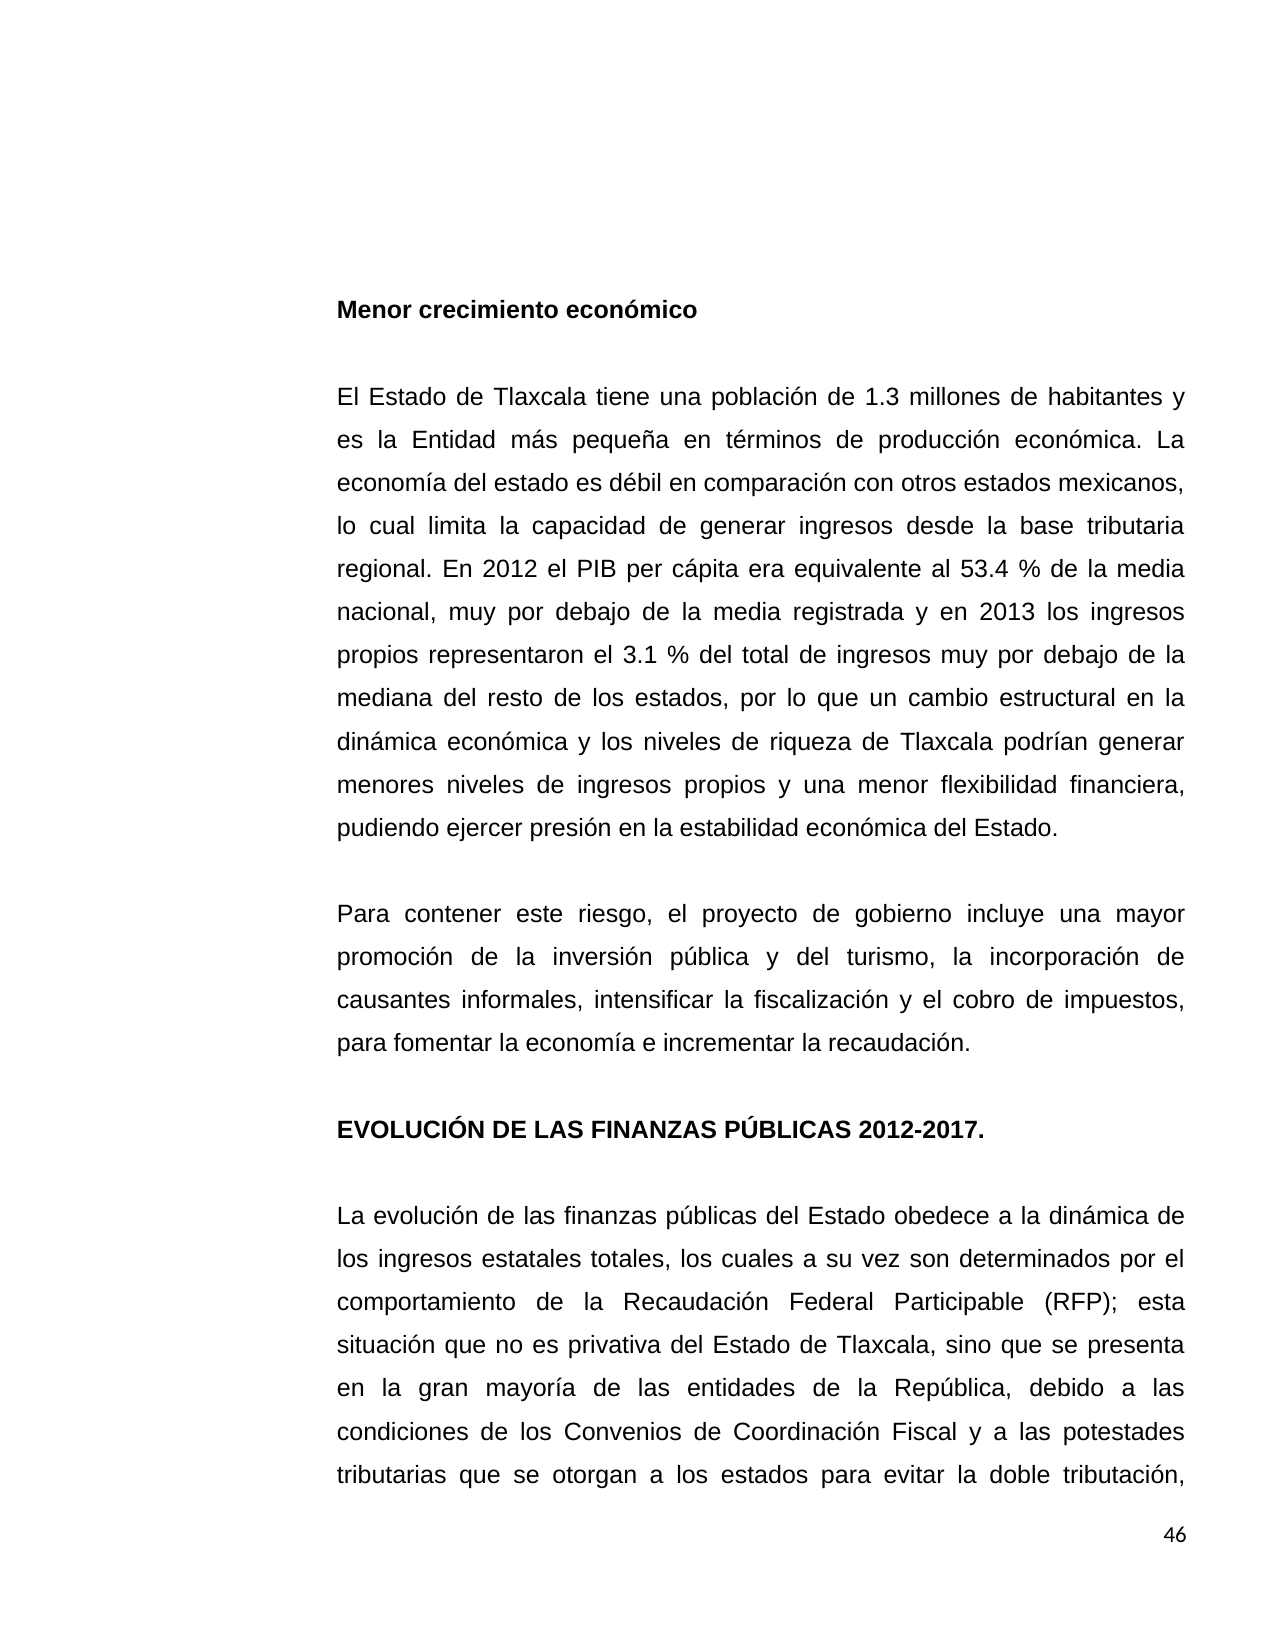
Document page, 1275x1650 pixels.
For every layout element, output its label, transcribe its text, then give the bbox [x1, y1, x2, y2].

text Menor crecimiento económico [337, 295, 1186, 324]
text Para contener este riesgo, el proyecto de gobierno incluye una mayor promoción de la inversión pública y del turismo, la incorporación de causantes informales, intensificar la fiscalización y el cobro de impuestos, para fomentar la economía e incrementar la recaudación. [337, 899, 1186, 1057]
text EVOLUCIÓN DE LAS FINANZAS PÚBLICAS 2012-2017. [337, 1115, 1186, 1143]
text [337, 1201, 1186, 1488]
text El Estado de Tlaxcala tiene una población de 1.3 millones de habitantes y es la Entidad más pequeña en términos de producción económica. La economía del estado es débil en comparación con otros estados mexicanos, lo cual limita la capacidad de generar ingresos desde la base tributaria regional. En 2012 el PIB per cápita era equivalente al 53.4 % de la media nacional, muy por debajo de la media registrada y en 2013 los ingresos propios representaron el 3.1 % del total de ingresos muy por debajo de la mediana del resto de los estados, por lo que un cambio estructural en la dinámica económica y los niveles de riqueza de Tlaxcala podrían generar menores niveles de ingresos propios y una menor flexibilidad financiera, pudiendo ejercer presión en la estabilidad económica del Estado. [337, 382, 1186, 842]
